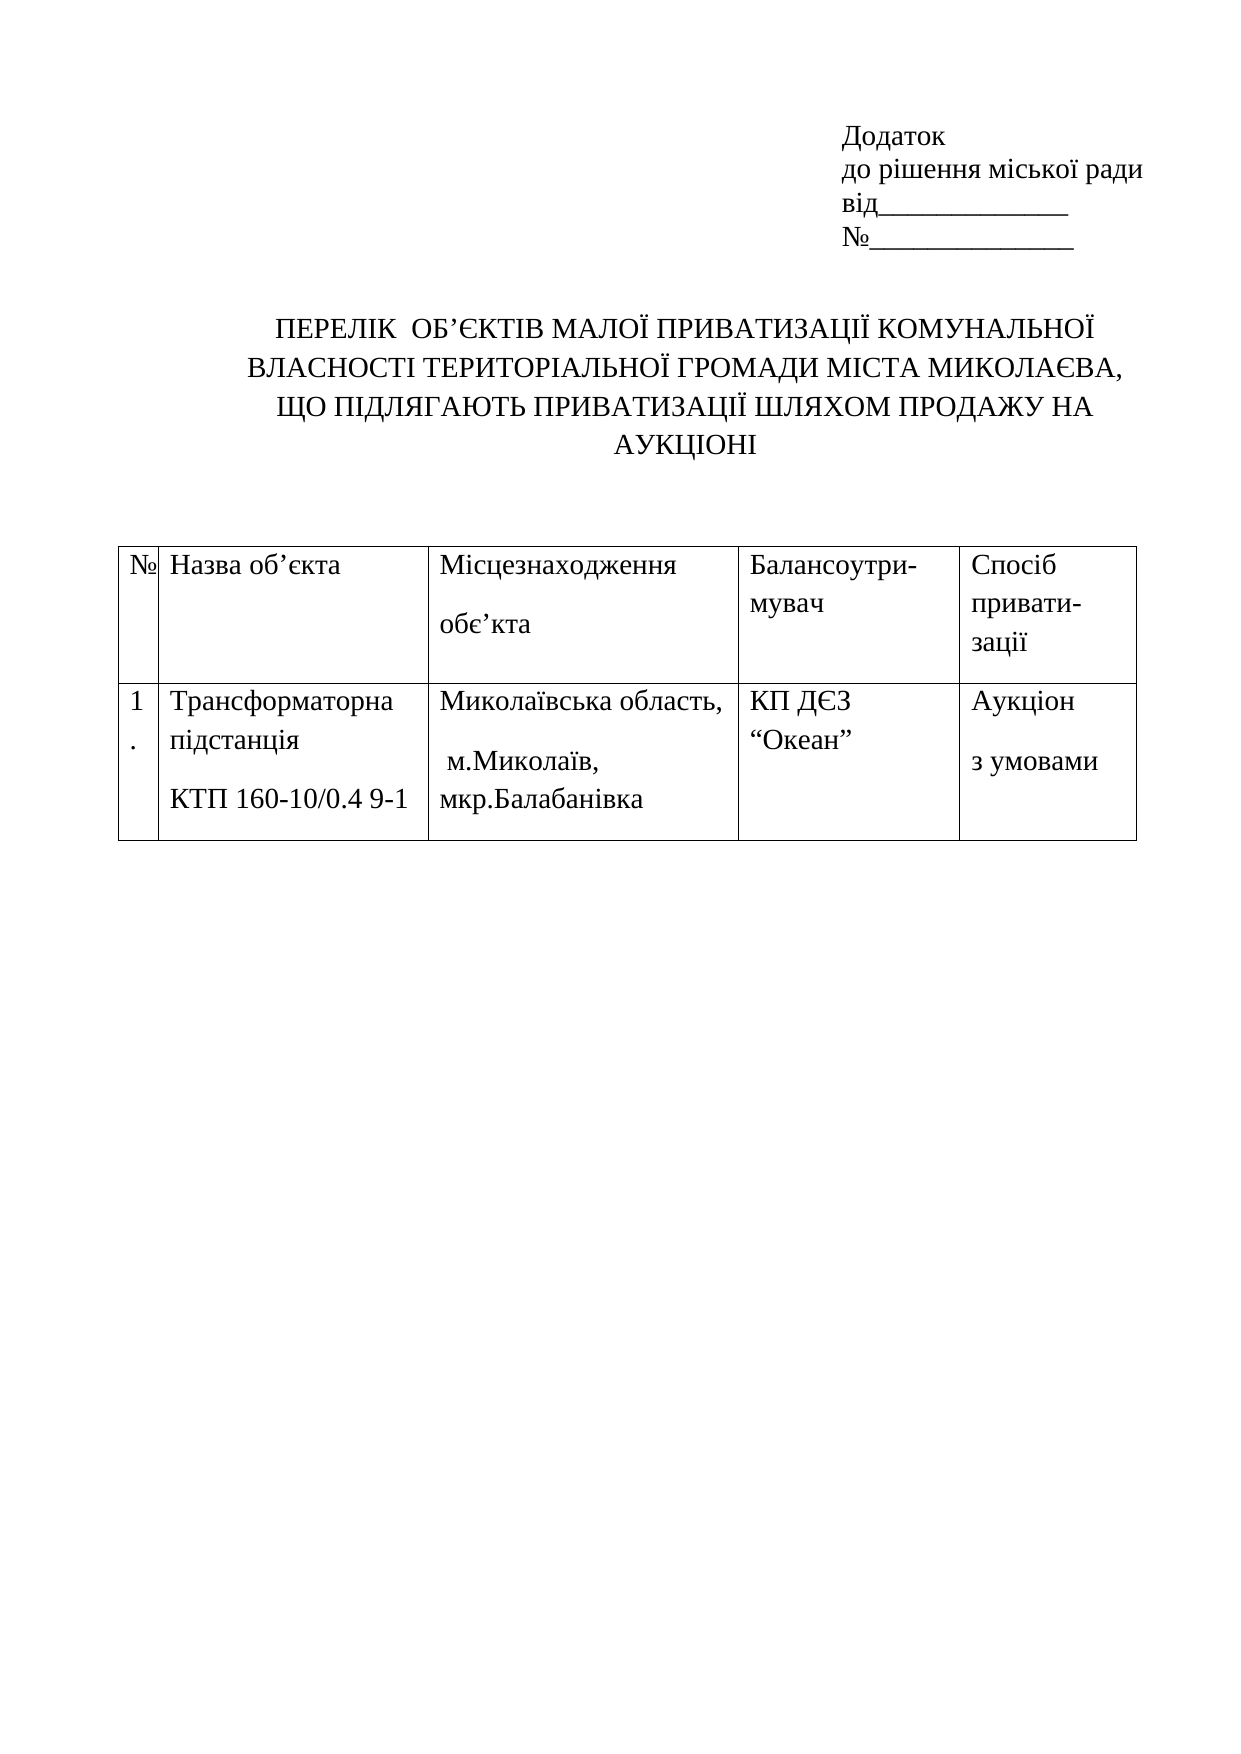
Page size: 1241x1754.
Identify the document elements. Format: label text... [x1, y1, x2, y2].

text Додаток [177, 118, 1152, 152]
table_cell Трансформаторна підстанція КТП 160-10/0.4 9-1 [159, 684, 428, 839]
table_cell 1. [119, 684, 158, 839]
text ПЕРЕЛІК ОБ’ЄКТІВ МАЛОЇ ПРИВАТИЗАЦІЇ КОМУНАЛЬНОЇ ВЛАСНОСТІ ТЕРИТОРІАЛЬНОЇ ГРОМАДИ МІСТА МИКОЛАЄВА, ЩО ПІДЛЯГАЮТЬ ПРИВАТИЗАЦІЇ ШЛЯХОМ ПРОДАЖУ НА АУКЦІОНІ [218, 312, 1152, 461]
table_header Балансоутри-мувач [739, 547, 959, 682]
table_header № [119, 547, 158, 682]
table_cell Аукціон з умовами [960, 684, 1136, 839]
text до рішення міської ради [177, 152, 1152, 185]
text №______________ [177, 219, 1152, 252]
table_header Назва об’єкта [159, 547, 428, 682]
table_header Місцезнаходження обє’кта [429, 547, 738, 682]
table_cell Миколаївська область, м.Миколаїв, мкр.Балабанівка [429, 684, 738, 839]
text від_____________ [177, 185, 1152, 219]
table_cell КП ДЄЗ “Океан” [739, 684, 959, 839]
table_header Спосіб привати-зації [960, 547, 1136, 682]
